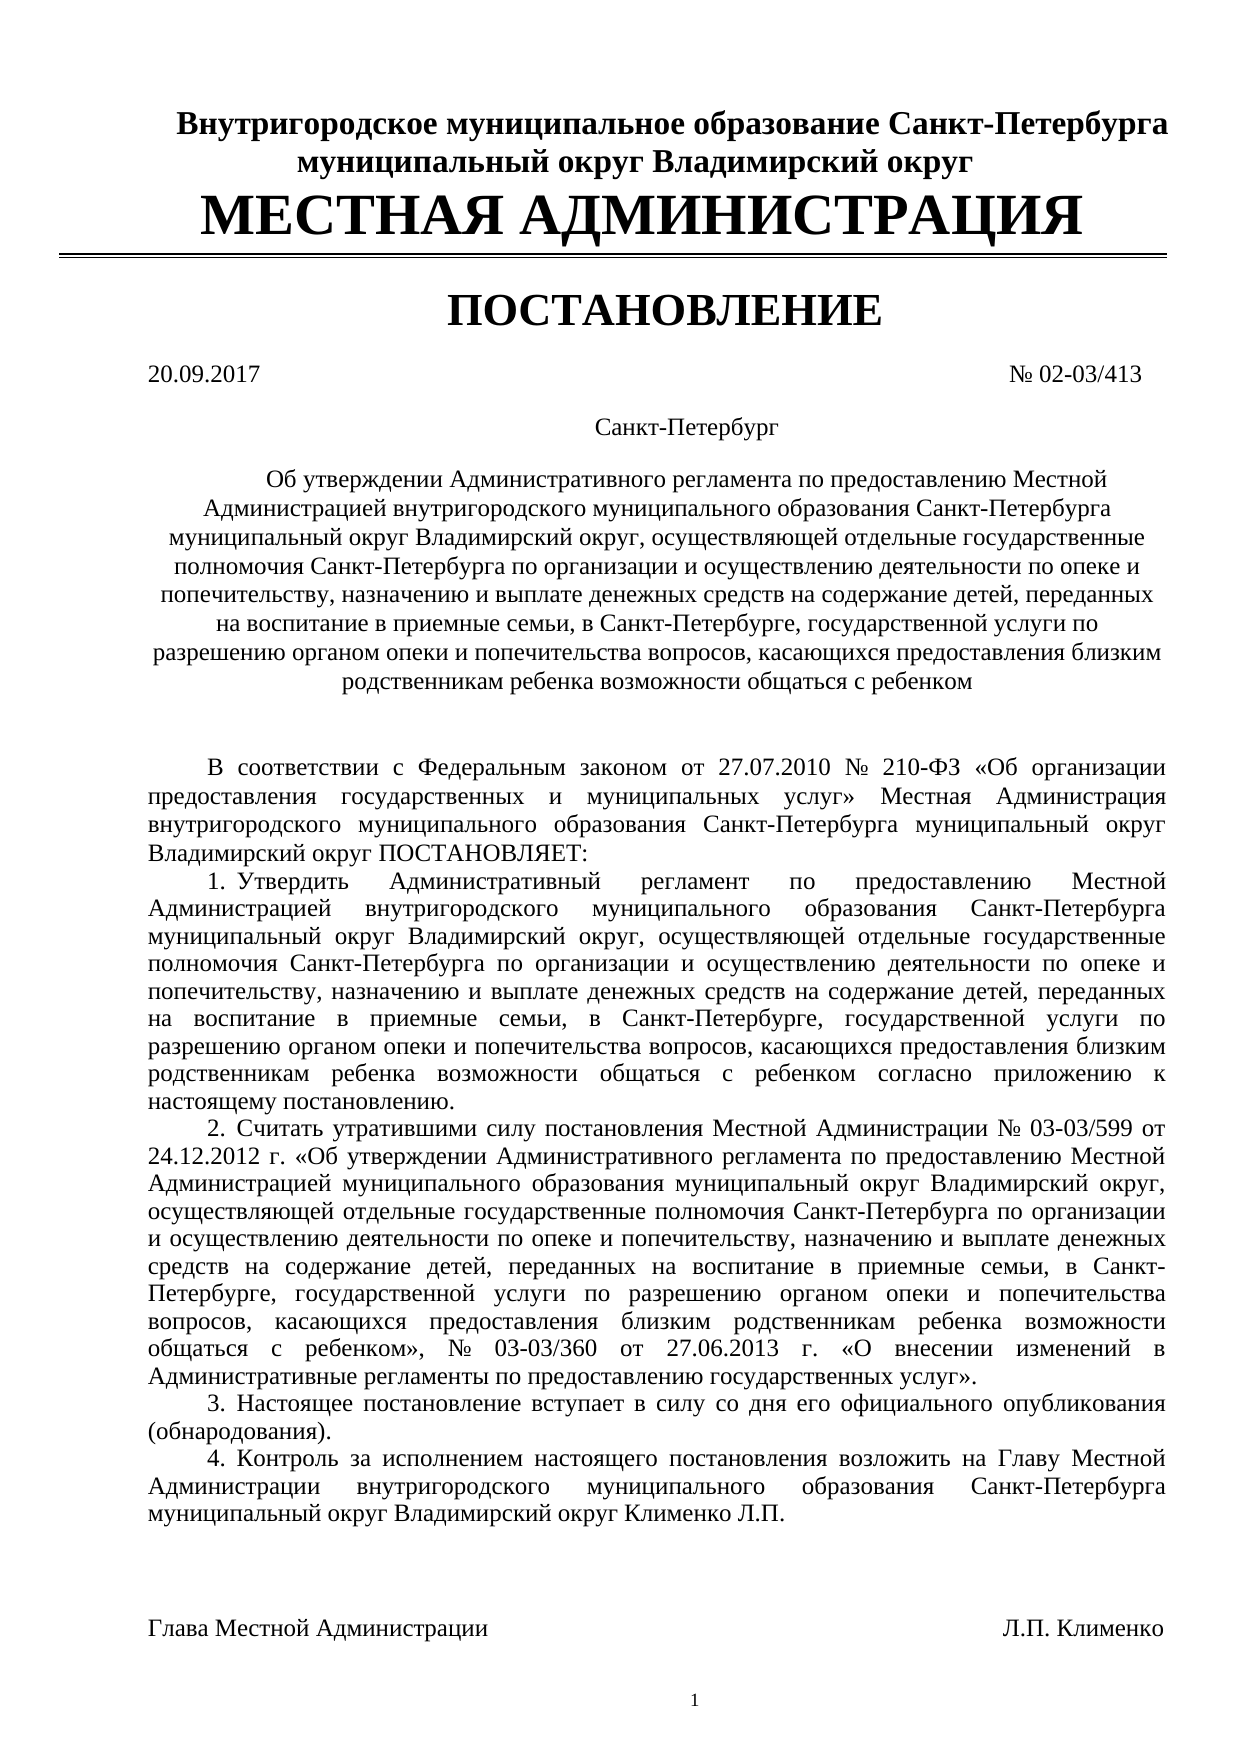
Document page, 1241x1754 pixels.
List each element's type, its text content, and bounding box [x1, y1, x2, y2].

list Контроль за исполнением настоящего постановления возложить на Главу Местной Администрации внутригородского муниципального образования Санкт-Петербурга муниципальный округ Владимирский округ Клименко Л.П. [148, 1444, 1167, 1527]
text ПОСТАНОВЛЕНИЕ [89, 282, 1167, 335]
subtitle Об утверждении Административного регламента по предоставлению Местной Администрацией внутригородского муниципального образования Санкт-Петербурга муниципальный округ Владимирский округ, осуществляющей отдельные государственные полномочия Санкт-Петербурга по организации и осуществлению деятельности по опеке и попечительству, назначению и выплате денежных средств на содержание детей, переданных на воспитание в приемные семьи, в Санкт-Петербурге, государственной услуги по разрешению органом опеки и попечительства вопросов, касающихся предоставления близким родственникам ребенка возможности общаться с ребенком [148, 464, 1167, 694]
list Утвердить Административный регламент по предоставлению Местной Администрацией внутригородского муниципального образования Санкт-Петербурга муниципальный округ Владимирский округ, осуществляющей отдельные государственные полномочия Санкт-Петербурга по организации и осуществлению деятельности по опеке и попечительству, назначению и выплате денежных средств на содержание детей, переданных на воспитание в приемные семьи, в Санкт-Петербурге, государственной услуги по разрешению органом опеки и попечительства вопросов, касающихся предоставления близким родственникам ребенка возможности общаться с ребенком согласно приложению к настоящему постановлению. [148, 867, 1167, 1114]
text 20.09.2017 № 02-03/413 [148, 359, 1167, 388]
list Считать утратившими силу постановления Местной Администрации № 03-03/599 от 24.12.2012 г. «Об утверждении Административного регламента по предоставлению Местной Администрацией муниципального образования муниципальный округ Владимирский округ, осуществляющей отдельные государственные полномочия Санкт-Петербурга по организации и осуществлению деятельности по опеке и попечительству, назначению и выплате денежных средств на содержание детей, переданных на воспитание в приемные семьи, в Санкт-Петербурге, государственной услуги по разрешению органом опеки и попечительства вопросов, касающихся предоставления близким родственникам ребенка возможности общаться с ребенком», № 03-03/360 от 27.06.2013 г. «О внесении изменений в Административные регламенты по предоставлению государственных услуг». [148, 1114, 1167, 1389]
text Глава Местной Администрации Л.П. Клименко [148, 1613, 1167, 1642]
subtitle Санкт-Петербург [148, 412, 1167, 441]
text МЕСТНАЯ АДМИНИСТРАЦИЯ [59, 180, 1167, 253]
list Настоящее постановление вступает в силу со дня его официального опубликования (обнародования). [148, 1389, 1167, 1444]
text Внутригородское муниципальное образование Санкт-Петербурга муниципальный округ Владимирский округ [59, 103, 1211, 180]
text В соответствии с Федеральным законом от 27.07.2010 № 210-ФЗ «Об организации предоставления государственных и муниципальных услуг» Местная Администрация внутригородского муниципального образования Санкт-Петербурга муниципальный округ Владимирский округ ПОСТАНОВЛЯЕТ: [148, 752, 1167, 867]
